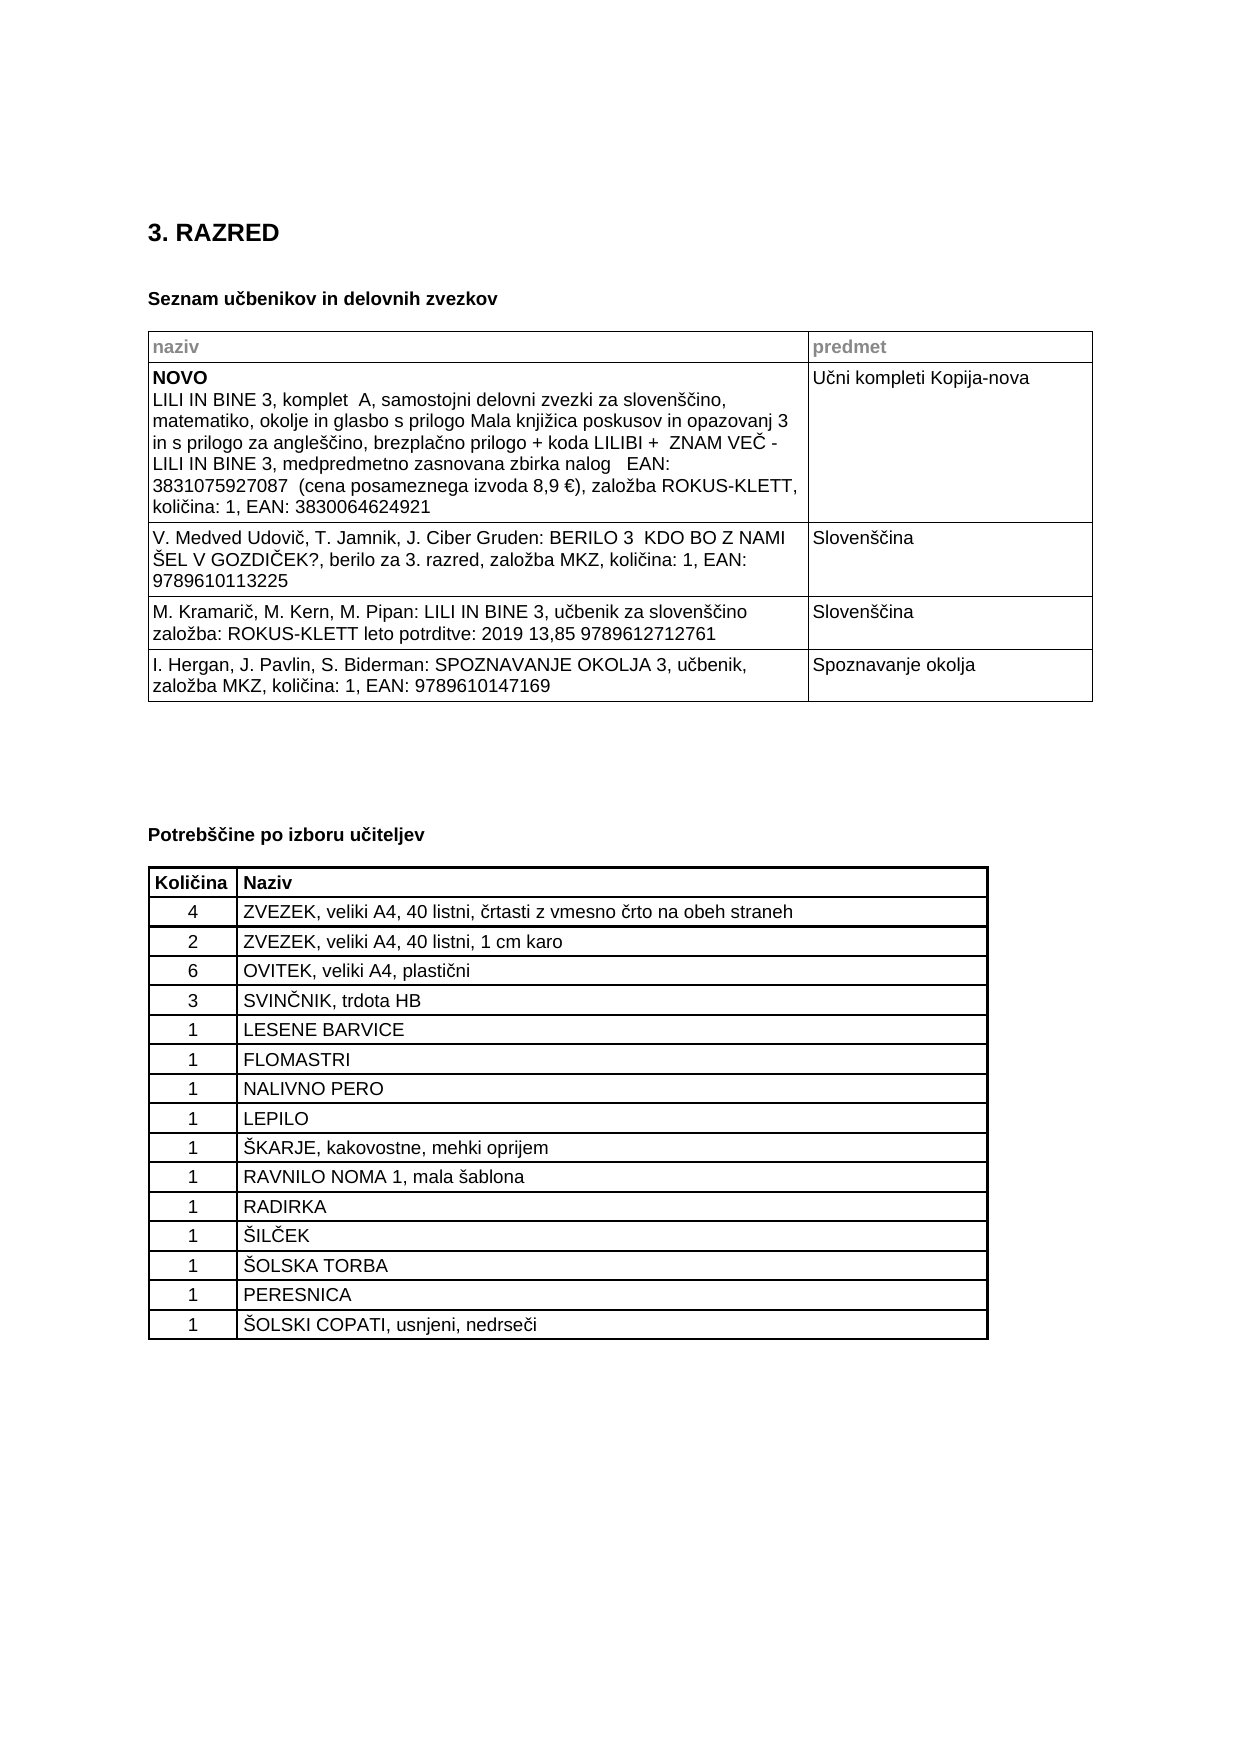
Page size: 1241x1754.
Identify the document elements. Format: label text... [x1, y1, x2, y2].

table_cell Slovenščina [809, 597, 1092, 648]
table_cell 1 [150, 1311, 236, 1338]
table_cell 1 [150, 1222, 236, 1250]
table_cell ZVEZEK, veliki A4, 40 listni, 1 cm karo [238, 928, 986, 955]
table_cell 1 [150, 1016, 236, 1043]
table_cell SVINČNIK, trdota HB [238, 986, 986, 1014]
table_cell ZVEZEK, veliki A4, 40 listni, črtasti z vmesno črto na obeh straneh [238, 898, 986, 925]
table_header predmet [809, 332, 1092, 362]
table_cell 1 [150, 1075, 236, 1102]
table_cell ŠKARJE, kakovostne, mehki oprijem [238, 1134, 986, 1161]
table_header Naziv [238, 869, 986, 896]
table_cell PERESNICA [238, 1281, 986, 1309]
table_cell 3 [150, 986, 236, 1014]
table_cell 1 [150, 1163, 236, 1191]
table_cell 1 [150, 1252, 236, 1279]
table_cell M. Kramarič, M. Kern, M. Pipan: LILI IN BINE 3, učbenik za slovenščino založba: ROKUS-KLETT leto potrditve: 2019 13,85 9789612712761 [149, 597, 808, 648]
table_header naziv [149, 332, 808, 362]
table_cell OVITEK, veliki A4, plastični [238, 957, 986, 984]
table_cell ŠOLSKI COPATI, usnjeni, nedrseči [238, 1311, 986, 1338]
table_cell 1 [150, 1134, 236, 1161]
table_cell ŠOLSKA TORBA [238, 1252, 986, 1279]
table_cell I. Hergan, J. Pavlin, S. Biderman: SPOZNAVANJE OKOLJA 3, učbenik, založba MKZ, količina: 1, EAN: 9789610147169 [149, 650, 808, 701]
table_cell 2 [150, 928, 236, 955]
table_cell FLOMASTRI [238, 1045, 986, 1073]
table_cell Slovenščina [809, 523, 1092, 596]
table_cell LESENE BARVICE [238, 1016, 986, 1043]
table_cell Spoznavanje okolja [809, 650, 1092, 701]
table_cell LEPILO [238, 1104, 986, 1132]
table_header Količina [150, 869, 236, 896]
text Potrebščine po izboru učiteljev [148, 823, 1093, 845]
table_cell 4 [150, 898, 236, 925]
table_cell NOVO LILI IN BINE 3, komplet A, samostojni delovni zvezki za slovenščino, matematiko, okolje in glasbo s prilogo Mala knjižica poskusov in opazovanj 3 in s prilogo za angleščino, brezplačno prilogo + koda LILIBI + ZNAM VEČ - LILI IN BINE 3, medpredmetno zasnovana zbirka nalog EAN: 3831075927087 (cena posameznega izvoda 8,9 €), založba ROKUS-KLETT, količina: 1, EAN: 3830064624921 [149, 363, 808, 522]
text 3. RAZRED [148, 218, 1093, 246]
table_cell ŠILČEK [238, 1222, 986, 1250]
table_cell 1 [150, 1045, 236, 1073]
table_cell RAVNILO NOMA 1, mala šablona [238, 1163, 986, 1191]
table_cell V. Medved Udovič, T. Jamnik, J. Ciber Gruden: BERILO 3 KDO BO Z NAMI ŠEL V GOZDIČEK?, berilo za 3. razred, založba MKZ, količina: 1, EAN: 9789610113225 [149, 523, 808, 596]
table_cell 6 [150, 957, 236, 984]
text Seznam učbenikov in delovnih zvezkov [148, 288, 1093, 309]
table_cell 1 [150, 1193, 236, 1220]
table_cell 1 [150, 1281, 236, 1309]
table_cell 1 [150, 1104, 236, 1132]
table_cell RADIRKA [238, 1193, 986, 1220]
table_cell NALIVNO PERO [238, 1075, 986, 1102]
table_cell Učni kompleti Kopija-nova [809, 363, 1092, 522]
